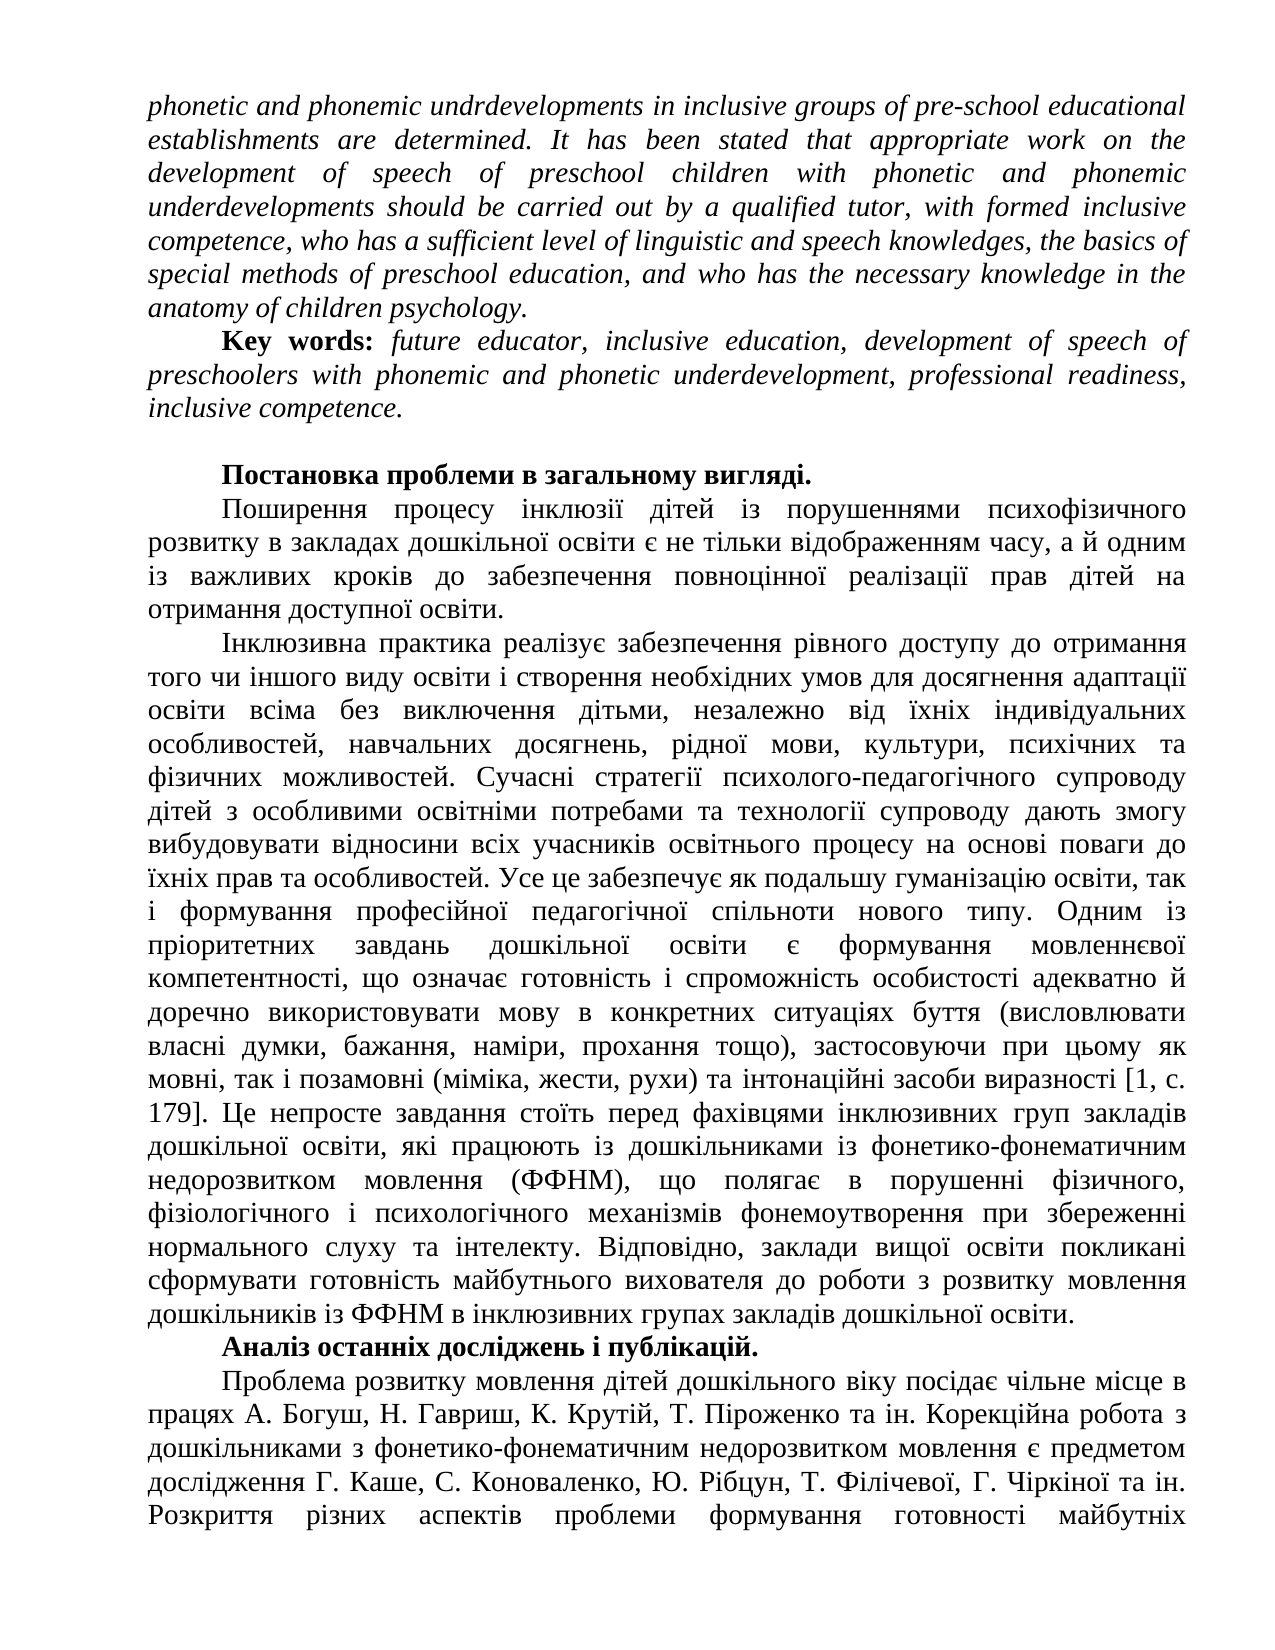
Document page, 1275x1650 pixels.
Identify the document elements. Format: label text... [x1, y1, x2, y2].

text Key words: future educator, inclusive education, development of speech of preschoolers with phonemic and phonetic underdevelopment, professional readiness, inclusive competence. [148, 323, 1186, 424]
text Поширення процесу інклюзії дітей із порушеннями психофізичного розвитку в закладах дошкільної освіти є не тільки відображенням часу, а й одним із важливих кроків до забезпечення повноцінної реалізації прав дітей на отримання доступної освіти. [148, 491, 1186, 625]
text Аналіз останніх досліджень і публікацій. [148, 1329, 1186, 1363]
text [148, 88, 1186, 323]
text Інклюзивна практика реалізує забезпечення рівного доступу до отримання того чи іншого виду освіти і створення необхідних умов для досягнення адаптації освіти всіма без виключення дітьми, незалежно від їхніх індивідуальних особливостей, навчальних досягнень, рідної мови, культури, психічних та фізичних можливостей. Сучасні стратегії психолого-педагогічного супроводу дітей з особливими освітніми потребами та технології супроводу дають змогу вибудовувати відносини всіх учасників освітнього процесу на основі поваги до їхніх прав та особливостей. Усе це забезпечує як подальшу гуманізацію освіти, так і формування професійної педагогічної спільноти нового типу. Одним із пріоритетних завдань дошкільної освіти є формування мовленнєвої компетентності, що означає готовність і спроможність особистості адекватно й доречно використовувати мову в конкретних ситуаціях буття (висловлювати власні думки, бажання, наміри, прохання тощо), застосовуючи при цьому як мовні, так і позамовні (міміка, жести, рухи) та інтонаційні засоби виразності [1, с. 179]. Це непросте завдання стоїть перед фахівцями інклюзивних груп закладів дошкільної освіти, які працюють із дошкільниками із фонетико-фонематичним недорозвитком мовлення (ФФНМ), що полягає в порушенні фізичного, фізіологічного і психологічного механізмів фонемоутворення при збереженні нормального слуху та інтелекту. Відповідно, заклади вищої освіти покликані сформувати готовність майбутнього вихователя до роботи з розвитку мовлення дошкільників із ФФНМ в інклюзивних групах закладів дошкільної освіти. [148, 625, 1186, 1329]
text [148, 1363, 1186, 1531]
text Постановка проблеми в загальному вигляді. [148, 457, 1186, 491]
